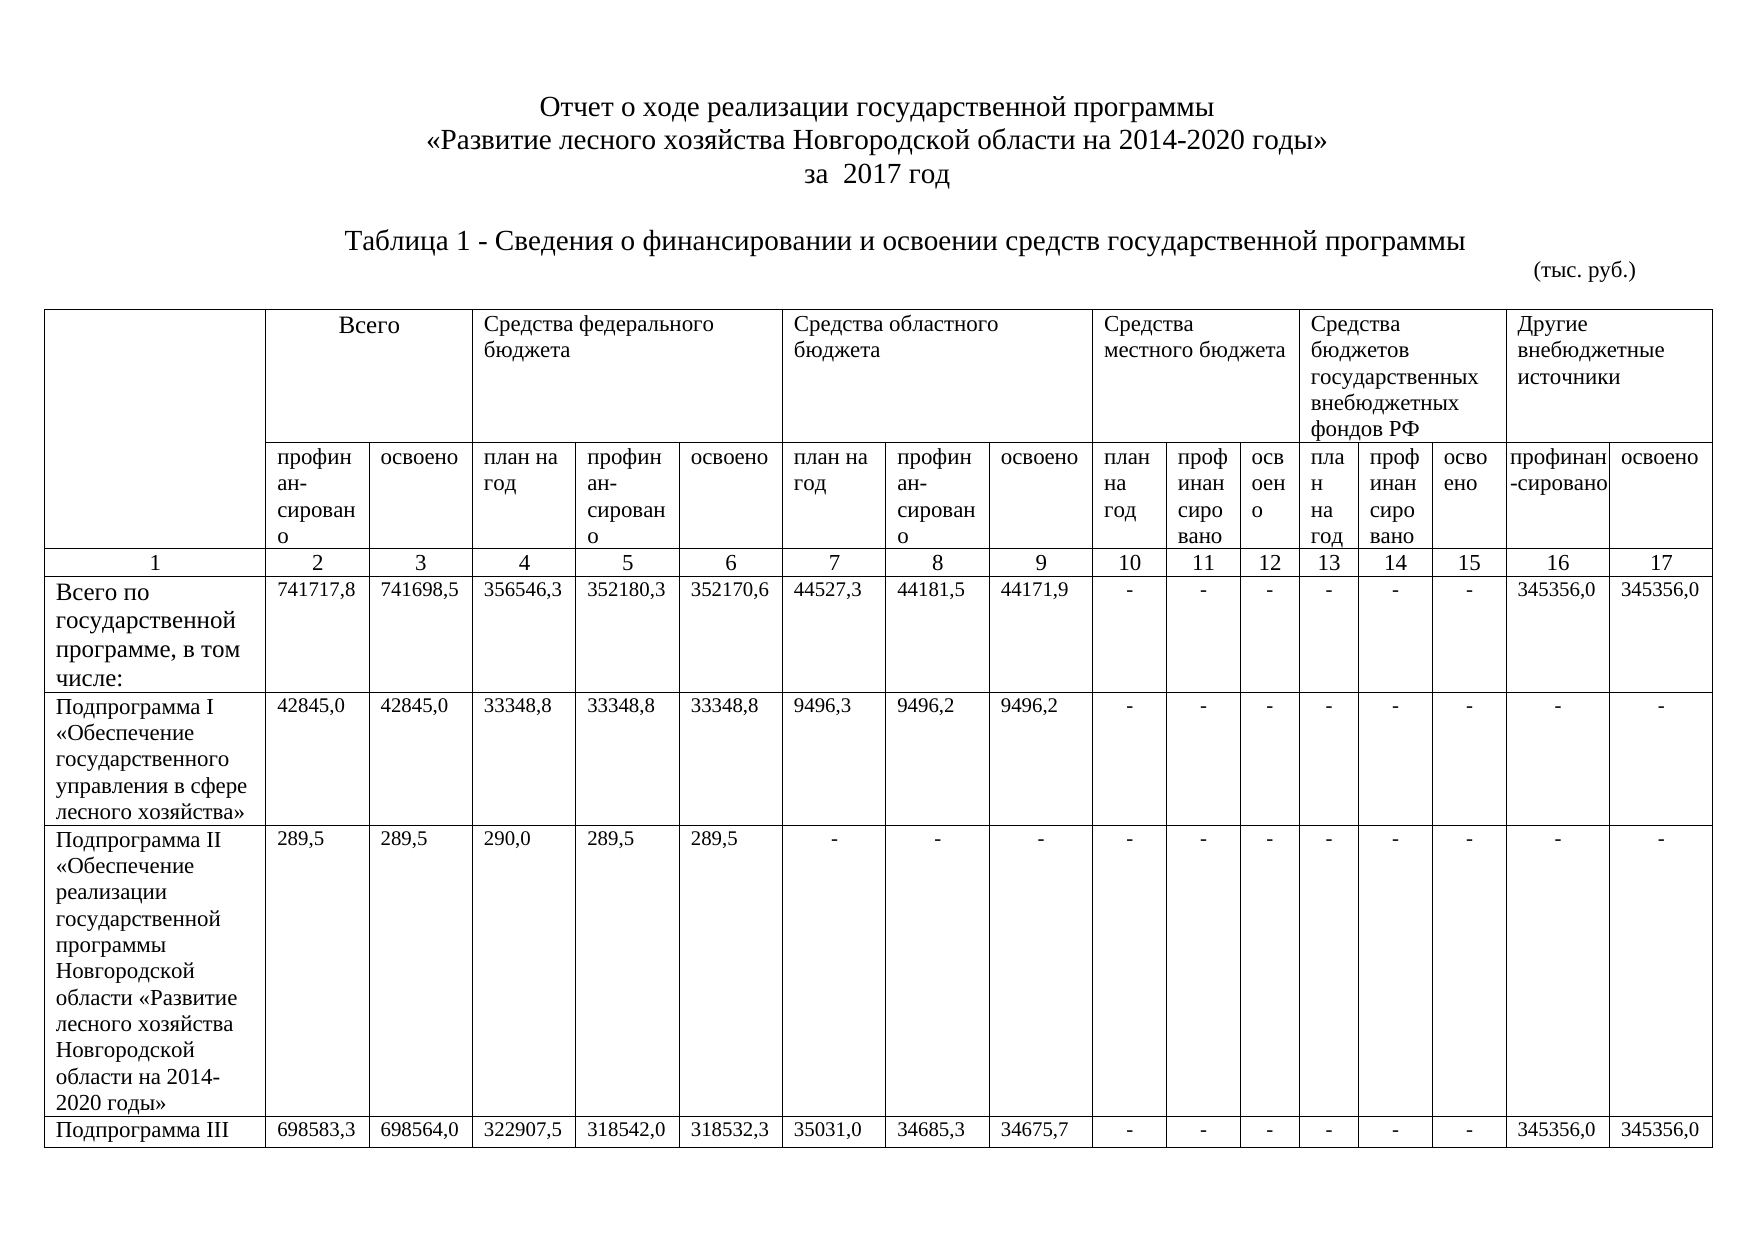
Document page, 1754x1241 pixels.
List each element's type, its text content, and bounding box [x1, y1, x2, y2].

table_cell 17 [1610, 549, 1712, 576]
table_cell 12 [1241, 549, 1299, 576]
table_cell 289,5 [576, 826, 679, 1116]
table_cell 10 [1093, 549, 1166, 576]
table_cell - [1359, 693, 1432, 824]
table_cell 318532,3 [680, 1117, 782, 1147]
table_cell 289,5 [680, 826, 782, 1116]
table_cell 13 [1300, 549, 1358, 576]
table_cell - [1359, 577, 1432, 692]
table_cell 44527,3 [783, 577, 885, 692]
table_cell - [1241, 1117, 1299, 1147]
table_cell Всего по государственной программе, в том числе: [45, 577, 265, 692]
table_cell 9 [990, 549, 1092, 576]
table_cell 7 [783, 549, 885, 576]
table_cell 3 [370, 549, 472, 576]
table_cell - [1167, 826, 1240, 1116]
table_cell 35031,0 [783, 1117, 885, 1147]
table_cell план на год [1093, 443, 1166, 548]
table_cell план на год [783, 443, 885, 548]
table_cell - [1300, 1117, 1358, 1147]
table_cell профинан-сировано [266, 443, 369, 548]
table_cell профинан-сировано [886, 443, 989, 548]
table_header Всего [266, 310, 472, 442]
table_cell 1 [45, 549, 265, 576]
table_cell 352180,3 [576, 577, 679, 692]
table_cell - [1300, 693, 1358, 824]
table_cell 741698,5 [370, 577, 472, 692]
table_cell профинан-сировано [1507, 443, 1609, 548]
table_cell 290,0 [473, 826, 575, 1116]
table_cell 698564,0 [370, 1117, 472, 1147]
table_cell 6 [680, 549, 782, 576]
table_cell профинан-сировано [576, 443, 679, 548]
text Таблица 1 - Сведения о финансировании и освоении средств государственной программы [118, 223, 1636, 256]
table_header Средства бюджетов государственных внебюджетных фондов РФ [1300, 310, 1506, 442]
table_cell освоено [1610, 443, 1712, 548]
table_cell - [1359, 1117, 1432, 1147]
table_cell 16 [1507, 549, 1609, 576]
table_cell 352170,6 [680, 577, 782, 692]
table_cell - [1433, 826, 1506, 1116]
table_cell - [1241, 826, 1299, 1116]
table_cell 741717,8 [266, 577, 369, 692]
table_cell - [1093, 1117, 1166, 1147]
table_cell 34685,3 [886, 1117, 989, 1147]
table_cell 2 [266, 549, 369, 576]
table_cell 356546,3 [473, 577, 575, 692]
table_cell 33348,8 [680, 693, 782, 824]
table_cell - [1300, 826, 1358, 1116]
table_cell освоено [1241, 443, 1299, 548]
table_cell 289,5 [370, 826, 472, 1116]
table_header Средства федерального бюджета [473, 310, 782, 442]
table_cell - [1093, 826, 1166, 1116]
table_cell 14 [1359, 549, 1432, 576]
table_cell 318542,0 [576, 1117, 679, 1147]
table_cell - [990, 826, 1092, 1116]
table_cell - [1300, 577, 1358, 692]
table_cell Подпрограмма II «Обеспечение реализации государственной программы Новгородской области «Развитие лесного хозяйства Новгородской области на 2014-2020 годы» [45, 826, 265, 1116]
table_cell профинансировано [1167, 443, 1240, 548]
table_cell профинансировано [1359, 443, 1432, 548]
table_cell 44171,9 [990, 577, 1092, 692]
table_cell - [1167, 577, 1240, 692]
table_cell - [1093, 577, 1166, 692]
table_cell 289,5 [266, 826, 369, 1116]
table_cell 8 [886, 549, 989, 576]
table_cell 9496,3 [783, 693, 885, 824]
table_cell - [1433, 1117, 1506, 1147]
table_cell освоено [680, 443, 782, 548]
table_cell 33348,8 [473, 693, 575, 824]
table_cell 15 [1433, 549, 1506, 576]
table_cell 33348,8 [576, 693, 679, 824]
table_cell 42845,0 [266, 693, 369, 824]
text Отчет о ходе реализации государственной программы [118, 89, 1636, 122]
table_cell - [1359, 826, 1432, 1116]
table_cell - [886, 826, 989, 1116]
text за 2017 год [118, 156, 1636, 189]
table_cell 345356,0 [1610, 1117, 1712, 1147]
table_header Средства местного бюджета [1093, 310, 1299, 442]
table_cell Подпрограмма I «Обеспечение государственного управления в сфере лесного хозяйства» [45, 693, 265, 824]
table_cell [45, 1117, 265, 1147]
table_cell освоено [990, 443, 1092, 548]
table_cell 42845,0 [370, 693, 472, 824]
table_cell 44181,5 [886, 577, 989, 692]
table_cell 345356,0 [1507, 1117, 1609, 1147]
table_cell - [1507, 693, 1609, 824]
table_cell - [1507, 826, 1609, 1116]
table_header Другие внебюджетные источники [1507, 310, 1712, 442]
table_cell 345356,0 [1610, 577, 1712, 692]
table_cell 9496,2 [886, 693, 989, 824]
table_cell - [1167, 693, 1240, 824]
table_cell - [1241, 577, 1299, 692]
table_cell 9496,2 [990, 693, 1092, 824]
table_cell - [1610, 826, 1712, 1116]
table_cell 4 [473, 549, 575, 576]
table_cell 5 [576, 549, 679, 576]
table_cell освоено [1433, 443, 1506, 548]
table_cell 34675,7 [990, 1117, 1092, 1147]
table_header Средства областного бюджета [783, 310, 1092, 442]
table_header [45, 310, 265, 548]
text «Развитие лесного хозяйства Новгородской области на 2014-2020 годы» [118, 122, 1636, 156]
table_cell - [1433, 577, 1506, 692]
table_cell 345356,0 [1507, 577, 1609, 692]
table_cell 322907,5 [473, 1117, 575, 1147]
table_cell - [1610, 693, 1712, 824]
table_cell - [1093, 693, 1166, 824]
table_cell - [1167, 1117, 1240, 1147]
table_cell план на год [473, 443, 575, 548]
table_cell 11 [1167, 549, 1240, 576]
table_cell - [1433, 693, 1506, 824]
text (тыс. руб.) [118, 256, 1636, 283]
table_cell освоено [370, 443, 472, 548]
table_cell - [1241, 693, 1299, 824]
table_cell план на год [1300, 443, 1358, 548]
table_cell - [783, 826, 885, 1116]
table_cell 698583,3 [266, 1117, 369, 1147]
